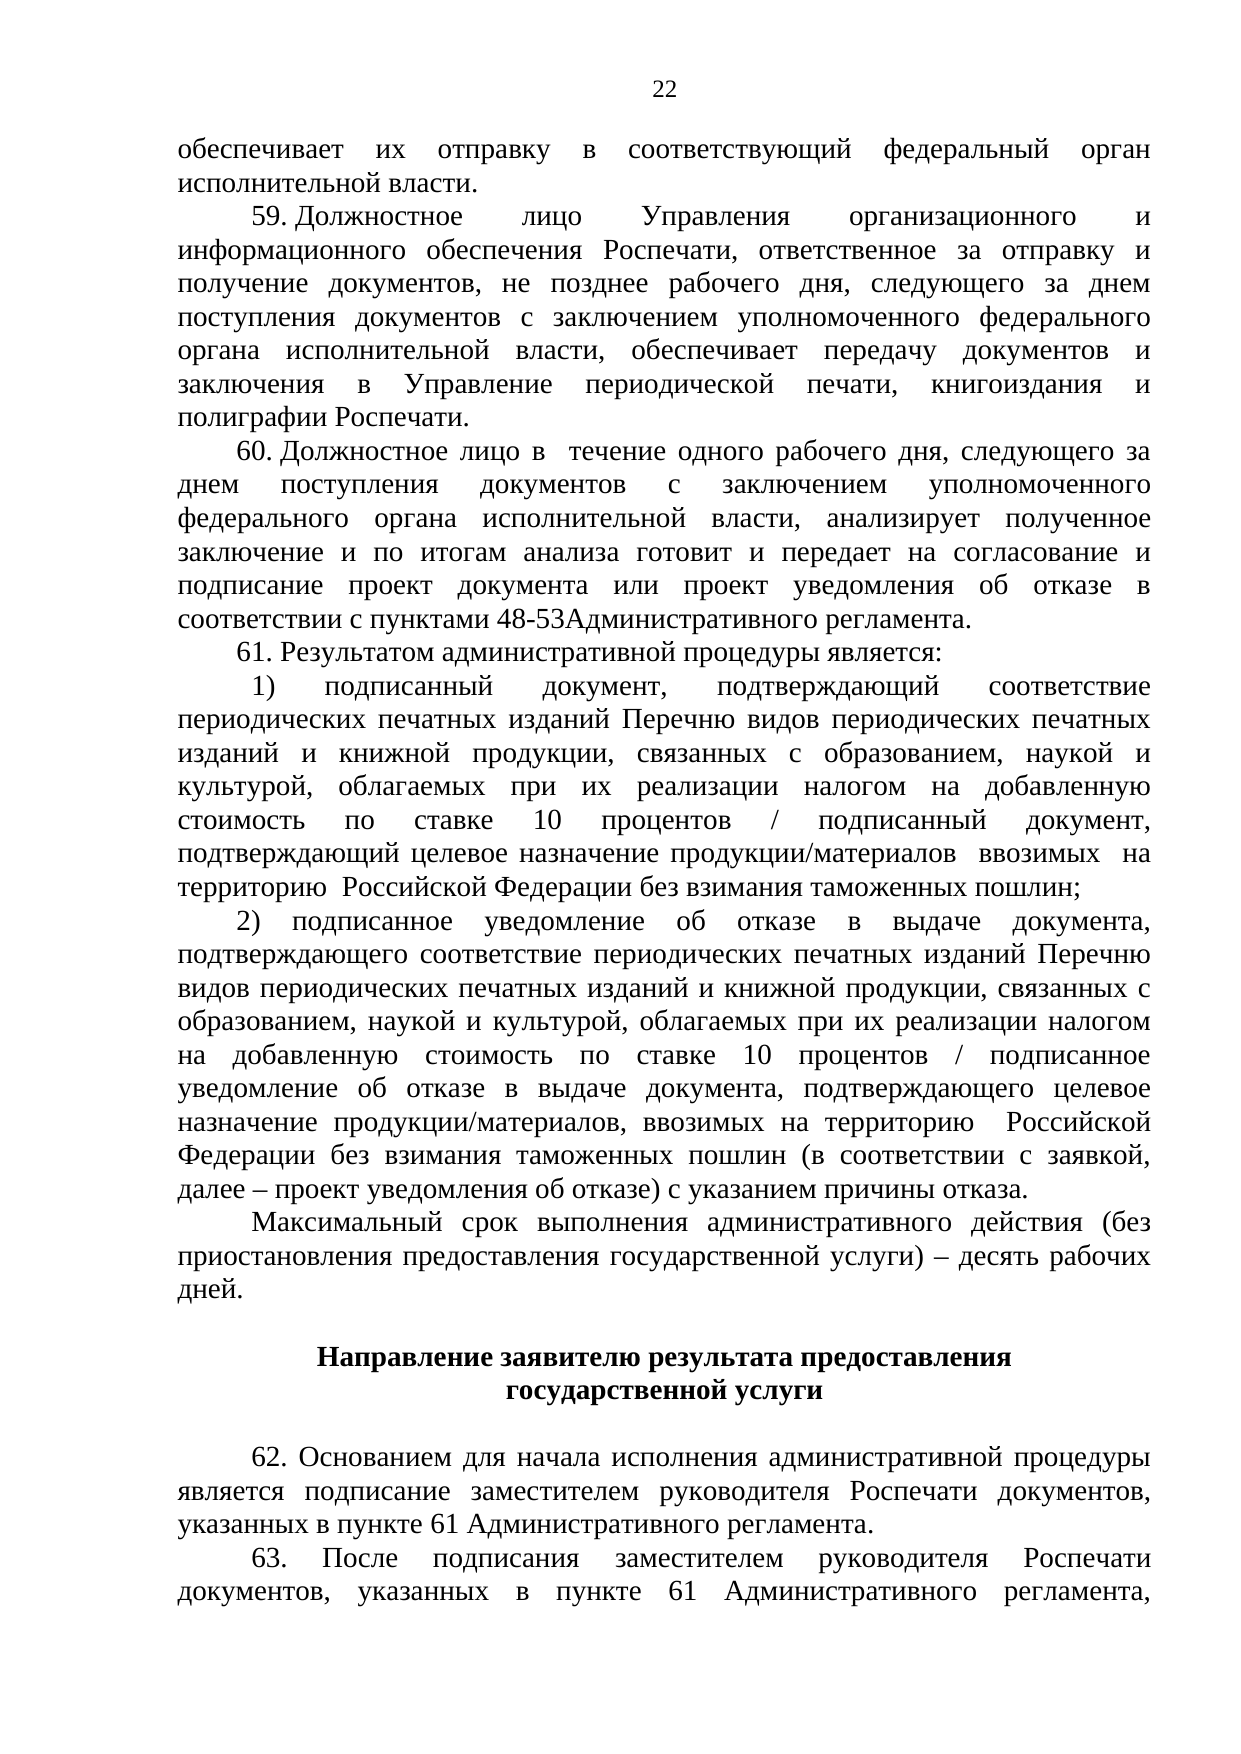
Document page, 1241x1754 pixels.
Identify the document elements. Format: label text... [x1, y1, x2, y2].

text Максимальный срок выполнения административного действия (без приостановления предоставления государственной услуги) – десять рабочих дней. [177, 1204, 1152, 1305]
text 62. Основанием для начала исполнения административной процедуры является подписание заместителем руководителя Роспечати документов, указанных в пункте 61 Административного регламента. [177, 1439, 1152, 1540]
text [177, 1540, 1152, 1607]
text 1) подписанный документ, подтверждающий соответствие периодических печатных изданий Перечню видов периодических печатных изданий и книжной продукции, связанных с образованием, наукой и культурой, облагаемых при их реализации налогом на добавленную стоимость по ставке 10 процентов / подписанный документ, подтверждающий целевое назначение продукции/материалов ввозимых на территорию Российской Федерации без взимания таможенных пошлин; [177, 668, 1152, 903]
title Направление заявителю результата предоставления [177, 1339, 1152, 1372]
text 2) подписанное уведомление об отказе в выдаче документа, подтверждающего соответствие периодических печатных изданий Перечню видов периодических печатных изданий и книжной продукции, связанных с образованием, наукой и культурой, облагаемых при их реализации налогом на добавленную стоимость по ставке 10 процентов / подписанное уведомление об отказе в выдаче документа, подтверждающего целевое назначение продукции/материалов, ввозимых на территорию Российской Федерации без взимания таможенных пошлин (в соответствии с заявкой, далее – проект уведомления об отказе) с указанием причины отказа. [177, 903, 1152, 1204]
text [177, 131, 1152, 198]
title государственной услуги [177, 1372, 1152, 1406]
text 61. Результатом административной процедуры является: [177, 634, 1152, 668]
text 59. Должностное лицо Управления организационного и информационного обеспечения Роспечати, ответственное за отправку и получение документов, не позднее рабочего дня, следующего за днем поступления документов с заключением уполномоченного федерального органа исполнительной власти, обеспечивает передачу документов и заключения в Управление периодической печати, книгоиздания и полиграфии Роспечати. [177, 198, 1152, 433]
text 60. Должностное лицо в течение одного рабочего дня, следующего за днем поступления документов с заключением уполномоченного федерального органа исполнительной власти, анализирует полученное заключение и по итогам анализа готовит и передает на согласование и подписание проект документа или проект уведомления об отказе в соответствии с пунктами 48-53Административного регламента. [177, 433, 1152, 634]
